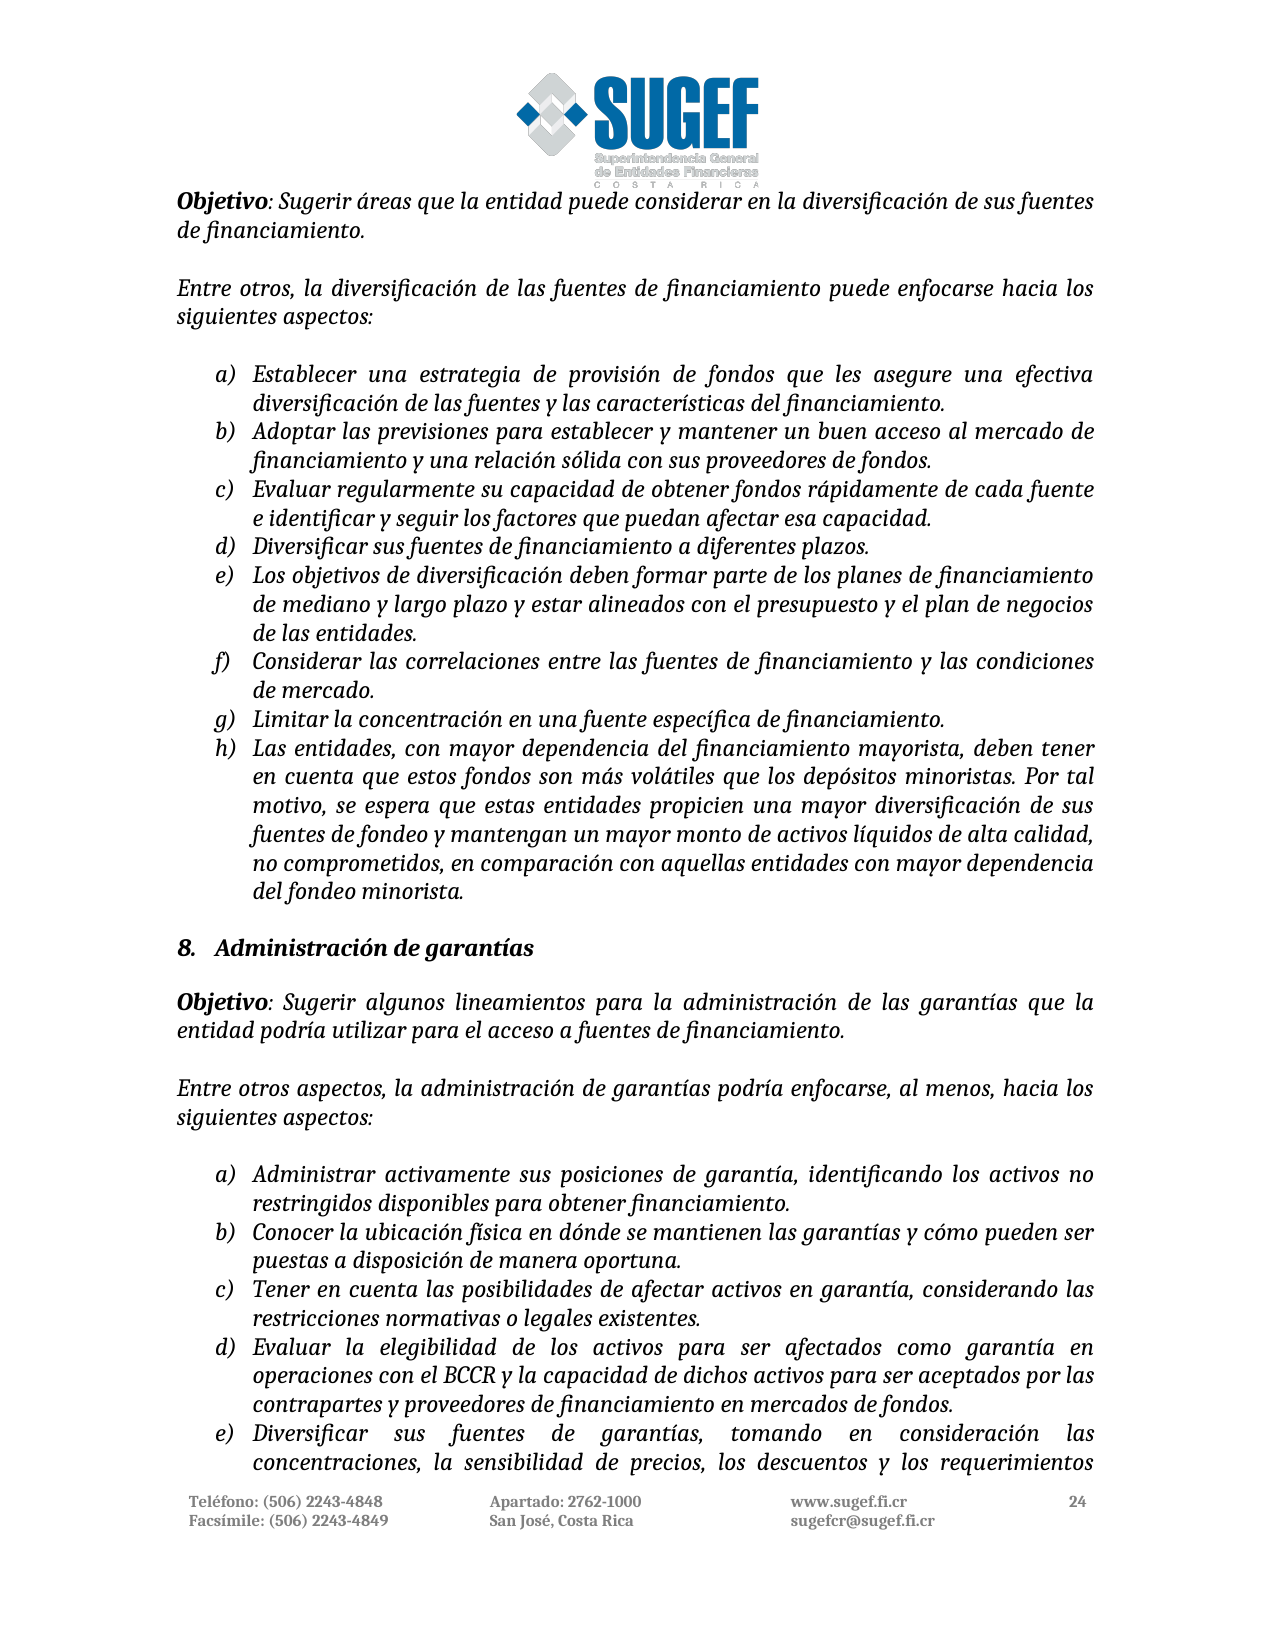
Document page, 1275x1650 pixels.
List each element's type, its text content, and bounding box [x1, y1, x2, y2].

list Evaluar regularmente su capacidad de obtener fondos rápidamente de cada fuente e identificar y seguir los factores que puedan afectar esa capacidad. [215, 475, 1098, 532]
list Tener en cuenta las posibilidades de afectar activos en garantía, considerando las restricciones normativas o legales existentes. [215, 1275, 1098, 1333]
list Adoptar las previsiones para establecer y mantener un buen acceso al mercado de financiamiento y una relación sólida con sus proveedores de fondos. [215, 417, 1098, 475]
picture [516, 73, 759, 188]
list Las entidades, con mayor dependencia del financiamiento mayorista, deben tener en cuenta que estos fondos son más volátiles que los depósitos minoristas. Por tal motivo, se espera que estas entidades propicien una mayor diversificación de sus fuentes de fondeo y mantengan un mayor monto de activos líquidos de alta calidad, no comprometidos, en comparación con aquellas entidades con mayor dependencia del fondeo minorista. [215, 733, 1098, 906]
text Entre otros, la diversificación de las fuentes de financiamiento puede enfocarse hacia los siguientes aspectos: [177, 273, 1098, 331]
list Limitar la concentración en una fuente específica de financiamiento. [215, 705, 1098, 733]
list Los objetivos de diversificación deben formar parte de los planes de financiamiento de mediano y largo plazo y estar alineados con el presupuesto y el plan de negocios de las entidades. [215, 561, 1098, 647]
list Conocer la ubicación física en dónde se mantienen las garantías y cómo pueden ser puestas a disposición de manera oportuna. [215, 1218, 1098, 1275]
list Administración de garantías [177, 934, 1098, 963]
list Evaluar la elegibilidad de los activos para ser afectados como garantía en operaciones con el BCCR y la capacidad de dichos activos para ser aceptados por las contrapartes y proveedores de financiamiento en mercados de fondos. [215, 1333, 1098, 1419]
list Considerar las correlaciones entre las fuentes de financiamiento y las condiciones de mercado. [215, 647, 1098, 705]
text Objetivo: Sugerir áreas que la entidad puede considerar en la diversificación de sus fuentes de financiamiento. [177, 187, 1098, 245]
text Objetivo: Sugerir algunos lineamientos para la administración de las garantías que la entidad podría utilizar para el acceso a fuentes de financiamiento. [177, 988, 1098, 1045]
list Establecer una estrategia de provisión de fondos que les asegure una efectiva diversificación de las fuentes y las características del financiamiento. [215, 360, 1098, 417]
list Diversificar sus fuentes de financiamiento a diferentes plazos. [215, 532, 1098, 561]
list Administrar activamente sus posiciones de garantía, identificando los activos no restringidos disponibles para obtener financiamiento. [215, 1160, 1098, 1218]
text Entre otros aspectos, la administración de garantías podría enfocarse, al menos, hacia los siguientes aspectos: [177, 1074, 1098, 1131]
